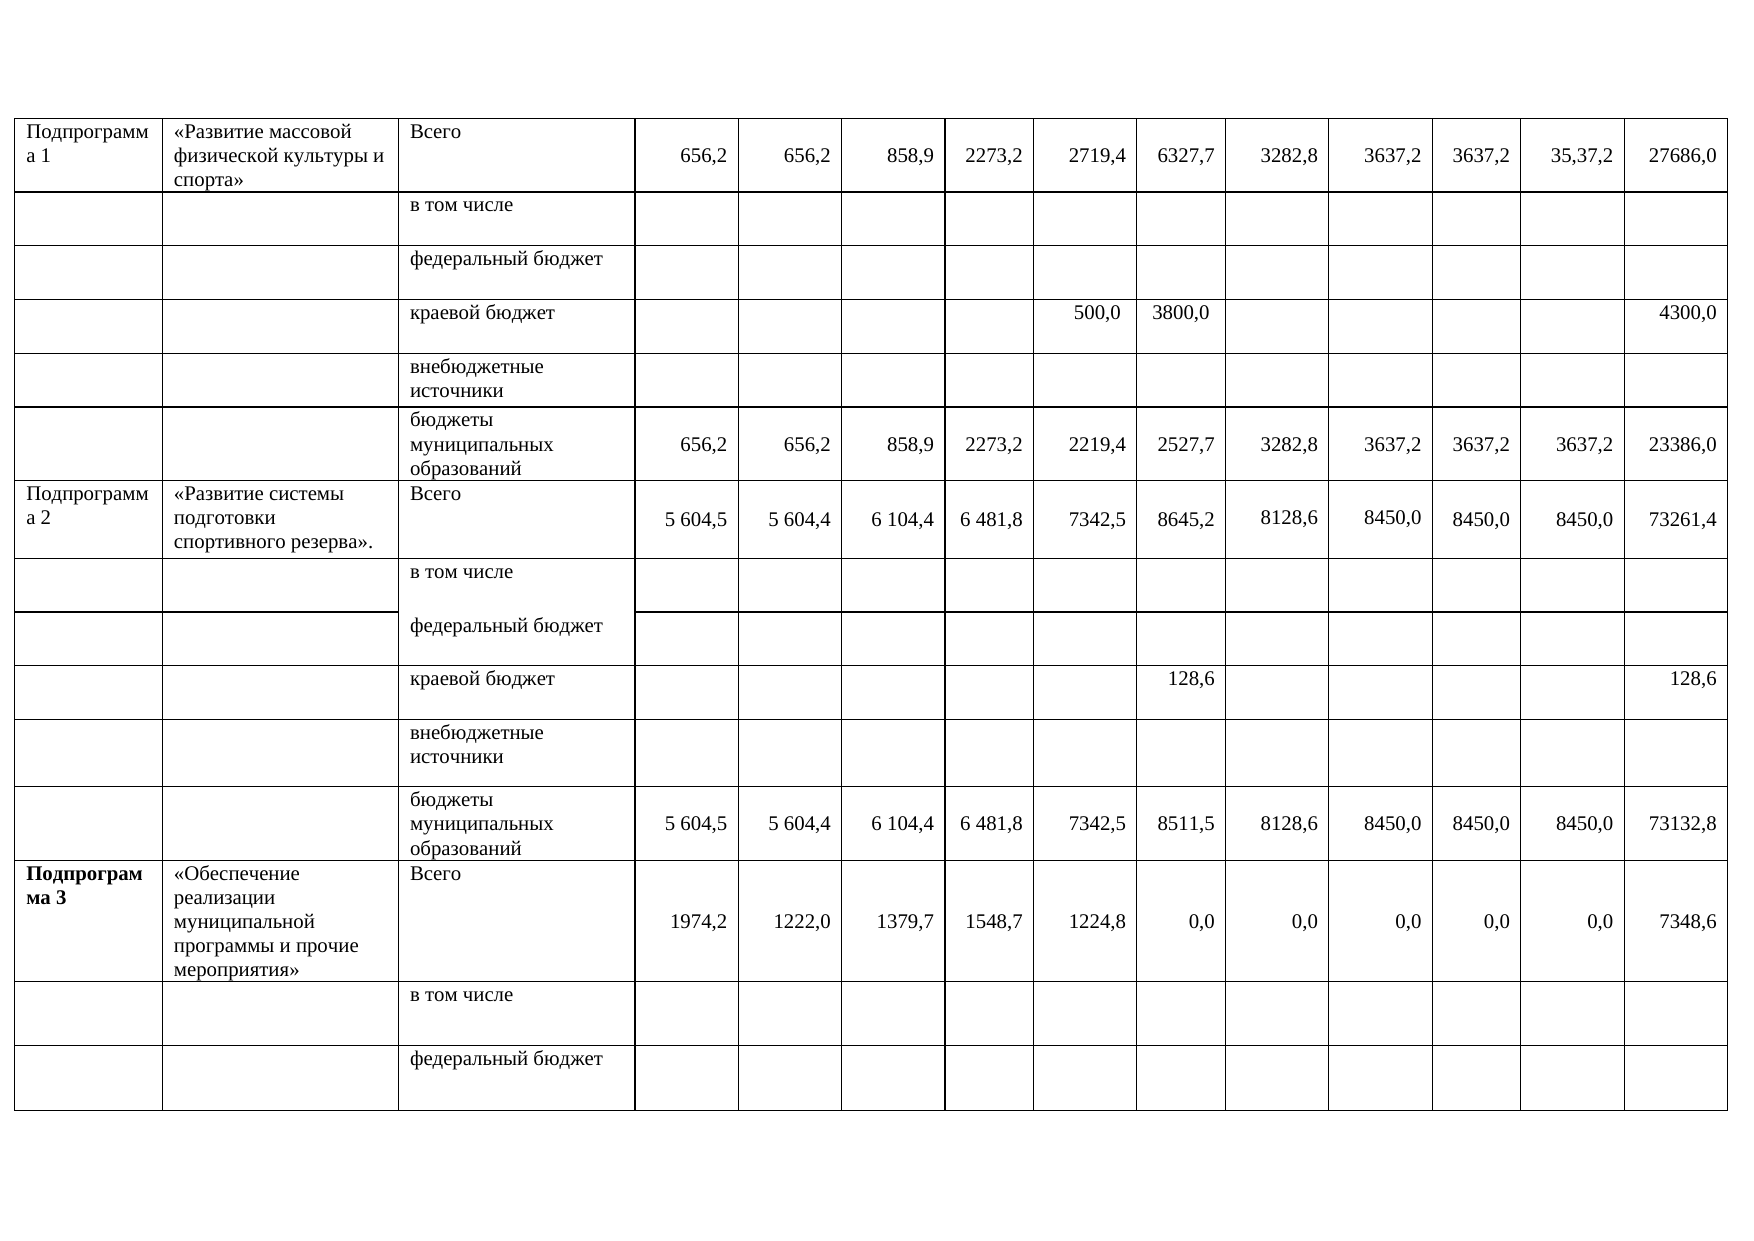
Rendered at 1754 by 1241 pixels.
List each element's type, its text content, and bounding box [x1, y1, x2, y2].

table_cell [739, 354, 841, 406]
table_cell [1137, 1046, 1225, 1110]
table_cell [1226, 246, 1328, 299]
table_cell [1625, 354, 1727, 406]
table_cell [1433, 982, 1520, 1045]
table_cell в том числе [399, 193, 634, 245]
table_cell [946, 720, 1033, 786]
table_cell [1433, 559, 1520, 611]
table_cell 656,2 [636, 408, 738, 479]
table_cell [1521, 720, 1624, 786]
table_cell 656,2 [739, 408, 841, 479]
table_cell [636, 193, 738, 245]
table_cell 3637,2 [1433, 119, 1520, 191]
table_cell [1521, 666, 1624, 719]
table_cell 1548,7 [946, 861, 1033, 981]
table_cell [1034, 1046, 1136, 1110]
table_cell 128,6 [1625, 666, 1727, 719]
table_cell [1329, 246, 1432, 299]
table_cell 8128,6 [1226, 787, 1328, 859]
table_cell [1521, 613, 1624, 665]
table_cell [1329, 666, 1432, 719]
table_cell 2273,2 [946, 408, 1033, 479]
table_cell [163, 193, 398, 245]
table_cell [842, 720, 944, 786]
table_cell федеральный бюджет [399, 1046, 634, 1110]
table_cell [1034, 613, 1136, 665]
table_cell 8450,0 [1433, 787, 1520, 859]
table_cell 0,0 [1521, 861, 1624, 981]
table_cell 2527,7 [1137, 408, 1225, 479]
table_cell [1433, 1046, 1520, 1110]
table_cell [163, 354, 398, 406]
table_cell [1433, 246, 1520, 299]
table_cell 6 481,8 [946, 481, 1033, 558]
table_cell [739, 246, 841, 299]
table_cell 1224,8 [1034, 861, 1136, 981]
table_cell 3637,2 [1433, 408, 1520, 479]
table_cell 5 604,4 [739, 787, 841, 859]
table_cell 23386,0 [1625, 408, 1727, 479]
table_cell 8511,5 [1137, 787, 1225, 859]
table_cell [739, 1046, 841, 1110]
table_cell [636, 982, 738, 1045]
table_cell [1226, 666, 1328, 719]
table_cell краевой бюджет [399, 300, 634, 353]
table_cell 7342,5 [1034, 481, 1136, 558]
table_cell [1625, 246, 1727, 299]
table_cell [946, 300, 1033, 353]
table_cell 1222,0 [739, 861, 841, 981]
table_cell [842, 300, 944, 353]
table_cell Всего [399, 481, 634, 558]
table_cell [946, 982, 1033, 1045]
table_cell 500,0 [1034, 300, 1136, 353]
table_cell [1329, 354, 1432, 406]
table_cell [163, 787, 398, 859]
table_cell [15, 354, 162, 406]
table_cell 7342,5 [1034, 787, 1136, 859]
table_cell 656,2 [739, 119, 841, 191]
table_cell [1521, 300, 1624, 353]
table_cell [163, 559, 398, 611]
table_cell 8450,0 [1329, 481, 1432, 558]
table_cell [1034, 666, 1136, 719]
table_cell [739, 666, 841, 719]
table_cell 3282,8 [1226, 408, 1328, 479]
table_cell 8128,6 [1226, 481, 1328, 558]
table_cell [15, 787, 162, 859]
table_cell «Развитие массовой физической культуры и спорта» [163, 119, 398, 191]
table_cell 27686,0 [1625, 119, 1727, 191]
table_cell 0,0 [1226, 861, 1328, 981]
table_cell [636, 246, 738, 299]
table_cell [1625, 1046, 1727, 1110]
table_cell Всего [399, 861, 634, 981]
table_cell 2719,4 [1034, 119, 1136, 191]
table_cell [1329, 1046, 1432, 1110]
table_cell Подпрограмма 1 [15, 119, 162, 191]
table_cell [1521, 982, 1624, 1045]
table_cell 858,9 [842, 119, 944, 191]
table_cell «Обеспечение реализации муниципальной программы и прочие мероприятия» [163, 861, 398, 981]
table_cell 8450,0 [1521, 481, 1624, 558]
table_cell 3637,2 [1329, 119, 1432, 191]
table_cell [946, 666, 1033, 719]
table_cell [1226, 1046, 1328, 1110]
table_cell 1974,2 [636, 861, 738, 981]
table_cell [1329, 300, 1432, 353]
table_cell [946, 246, 1033, 299]
table_cell [1521, 1046, 1624, 1110]
table_cell [1034, 720, 1136, 786]
table_cell [946, 193, 1033, 245]
table_cell [1034, 193, 1136, 245]
table_cell [842, 1046, 944, 1110]
table_cell бюджеты муниципальных образований [399, 408, 634, 479]
table_cell [163, 982, 398, 1045]
table_cell [1034, 982, 1136, 1045]
table_cell [1137, 354, 1225, 406]
table_cell 73261,4 [1625, 481, 1727, 558]
table_cell [1433, 613, 1520, 665]
table_cell в том числе [399, 559, 634, 611]
table_cell 8645,2 [1137, 481, 1225, 558]
table_cell 3282,8 [1226, 119, 1328, 191]
table_cell [842, 354, 944, 406]
table_cell [1226, 354, 1328, 406]
table_cell [1137, 613, 1225, 665]
table_cell [1329, 559, 1432, 611]
table_cell [1226, 300, 1328, 353]
table_cell [842, 246, 944, 299]
table_cell [842, 559, 944, 611]
table_cell 0,0 [1137, 861, 1225, 981]
table_cell [1521, 246, 1624, 299]
table_cell [842, 613, 944, 665]
table_cell [636, 300, 738, 353]
table_cell [163, 246, 398, 299]
table_cell [1226, 720, 1328, 786]
table_cell [1226, 613, 1328, 665]
table_cell [163, 720, 398, 786]
table_cell федеральный бюджет [399, 611, 634, 665]
table_cell [1034, 246, 1136, 299]
table_cell 6327,7 [1137, 119, 1225, 191]
table_cell бюджеты муниципальных образований [399, 787, 634, 859]
table_cell 3637,2 [1521, 408, 1624, 479]
table_cell «Развитие системы подготовки спортивного резерва». [163, 481, 398, 558]
table_cell [15, 559, 162, 611]
table_cell Подпрограмма 3 [15, 861, 162, 981]
table_cell [15, 720, 162, 786]
table_cell [636, 559, 738, 611]
table_cell [739, 720, 841, 786]
table_cell [15, 408, 162, 479]
table_cell 35,37,2 [1521, 119, 1624, 191]
table_cell 5 604,5 [636, 481, 738, 558]
table_cell [15, 246, 162, 299]
table_cell [1625, 559, 1727, 611]
table_cell [1433, 720, 1520, 786]
table_cell [842, 666, 944, 719]
table_cell [15, 193, 162, 245]
table_cell [842, 193, 944, 245]
table_cell 8450,0 [1329, 787, 1432, 859]
table_cell [636, 354, 738, 406]
table_cell [1433, 193, 1520, 245]
table_cell [1521, 193, 1624, 245]
table_cell [163, 408, 398, 479]
table_cell 6 104,4 [842, 481, 944, 558]
table_cell [1625, 982, 1727, 1045]
table_cell [1433, 300, 1520, 353]
table_cell [1226, 193, 1328, 245]
table_cell [163, 1046, 398, 1110]
table_cell [636, 720, 738, 786]
table_cell 6 481,8 [946, 787, 1033, 859]
table_cell [946, 559, 1033, 611]
table_cell [636, 666, 738, 719]
table_cell [739, 613, 841, 665]
table_cell [739, 193, 841, 245]
table_cell 656,2 [636, 119, 738, 191]
table_cell краевой бюджет [399, 666, 634, 719]
table_cell 2219,4 [1034, 408, 1136, 479]
table_cell [946, 354, 1033, 406]
table_cell 1379,7 [842, 861, 944, 981]
table_cell [163, 666, 398, 719]
table_cell федеральный бюджет [399, 246, 634, 299]
table_cell [15, 1046, 162, 1110]
table_cell [1226, 982, 1328, 1045]
table_cell [1625, 613, 1727, 665]
table_cell Подпрограмма 2 [15, 481, 162, 558]
table_cell [1521, 559, 1624, 611]
table_cell [163, 613, 398, 665]
table_cell [636, 1046, 738, 1110]
table_cell 5 604,5 [636, 787, 738, 859]
table_cell 4300,0 [1625, 300, 1727, 353]
table_cell 8450,0 [1521, 787, 1624, 859]
table_cell [15, 300, 162, 353]
table_cell [1329, 982, 1432, 1045]
table_cell внебюджетные источники [399, 354, 634, 406]
table_cell [1034, 354, 1136, 406]
table_cell [1329, 613, 1432, 665]
table_cell [842, 982, 944, 1045]
table_cell 128,6 [1137, 666, 1225, 719]
table_cell 3800,0 [1137, 300, 1225, 353]
table_cell в том числе [399, 982, 634, 1045]
table_cell [946, 1046, 1033, 1110]
table_cell 6 104,4 [842, 787, 944, 859]
table_cell [1329, 720, 1432, 786]
table_cell [1137, 982, 1225, 1045]
table_cell 2273,2 [946, 119, 1033, 191]
table_cell [1137, 559, 1225, 611]
table_cell [1226, 559, 1328, 611]
table_cell [739, 300, 841, 353]
table_cell [1137, 246, 1225, 299]
table_cell [1625, 720, 1727, 786]
table_cell 5 604,4 [739, 481, 841, 558]
table_cell [15, 613, 162, 665]
table_cell [1521, 354, 1624, 406]
table_cell 73132,8 [1625, 787, 1727, 859]
table_cell [1433, 354, 1520, 406]
table_cell [636, 613, 738, 665]
table_cell Всего [399, 119, 634, 191]
table_cell 0,0 [1433, 861, 1520, 981]
table_cell [1034, 559, 1136, 611]
table_cell 0,0 [1329, 861, 1432, 981]
table_cell [946, 613, 1033, 665]
table_cell [15, 666, 162, 719]
table_cell [163, 300, 398, 353]
table_cell [1433, 666, 1520, 719]
table_cell [1137, 720, 1225, 786]
table_cell 3637,2 [1329, 408, 1432, 479]
table_cell 858,9 [842, 408, 944, 479]
table_cell 8450,0 [1433, 481, 1520, 558]
table_cell [15, 982, 162, 1045]
table_cell [739, 559, 841, 611]
table_cell [739, 982, 841, 1045]
table_cell [1137, 193, 1225, 245]
table_cell внебюджетные источники [399, 720, 634, 786]
table_cell [1329, 193, 1432, 245]
table_cell 7348,6 [1625, 861, 1727, 981]
table_cell [1625, 193, 1727, 245]
